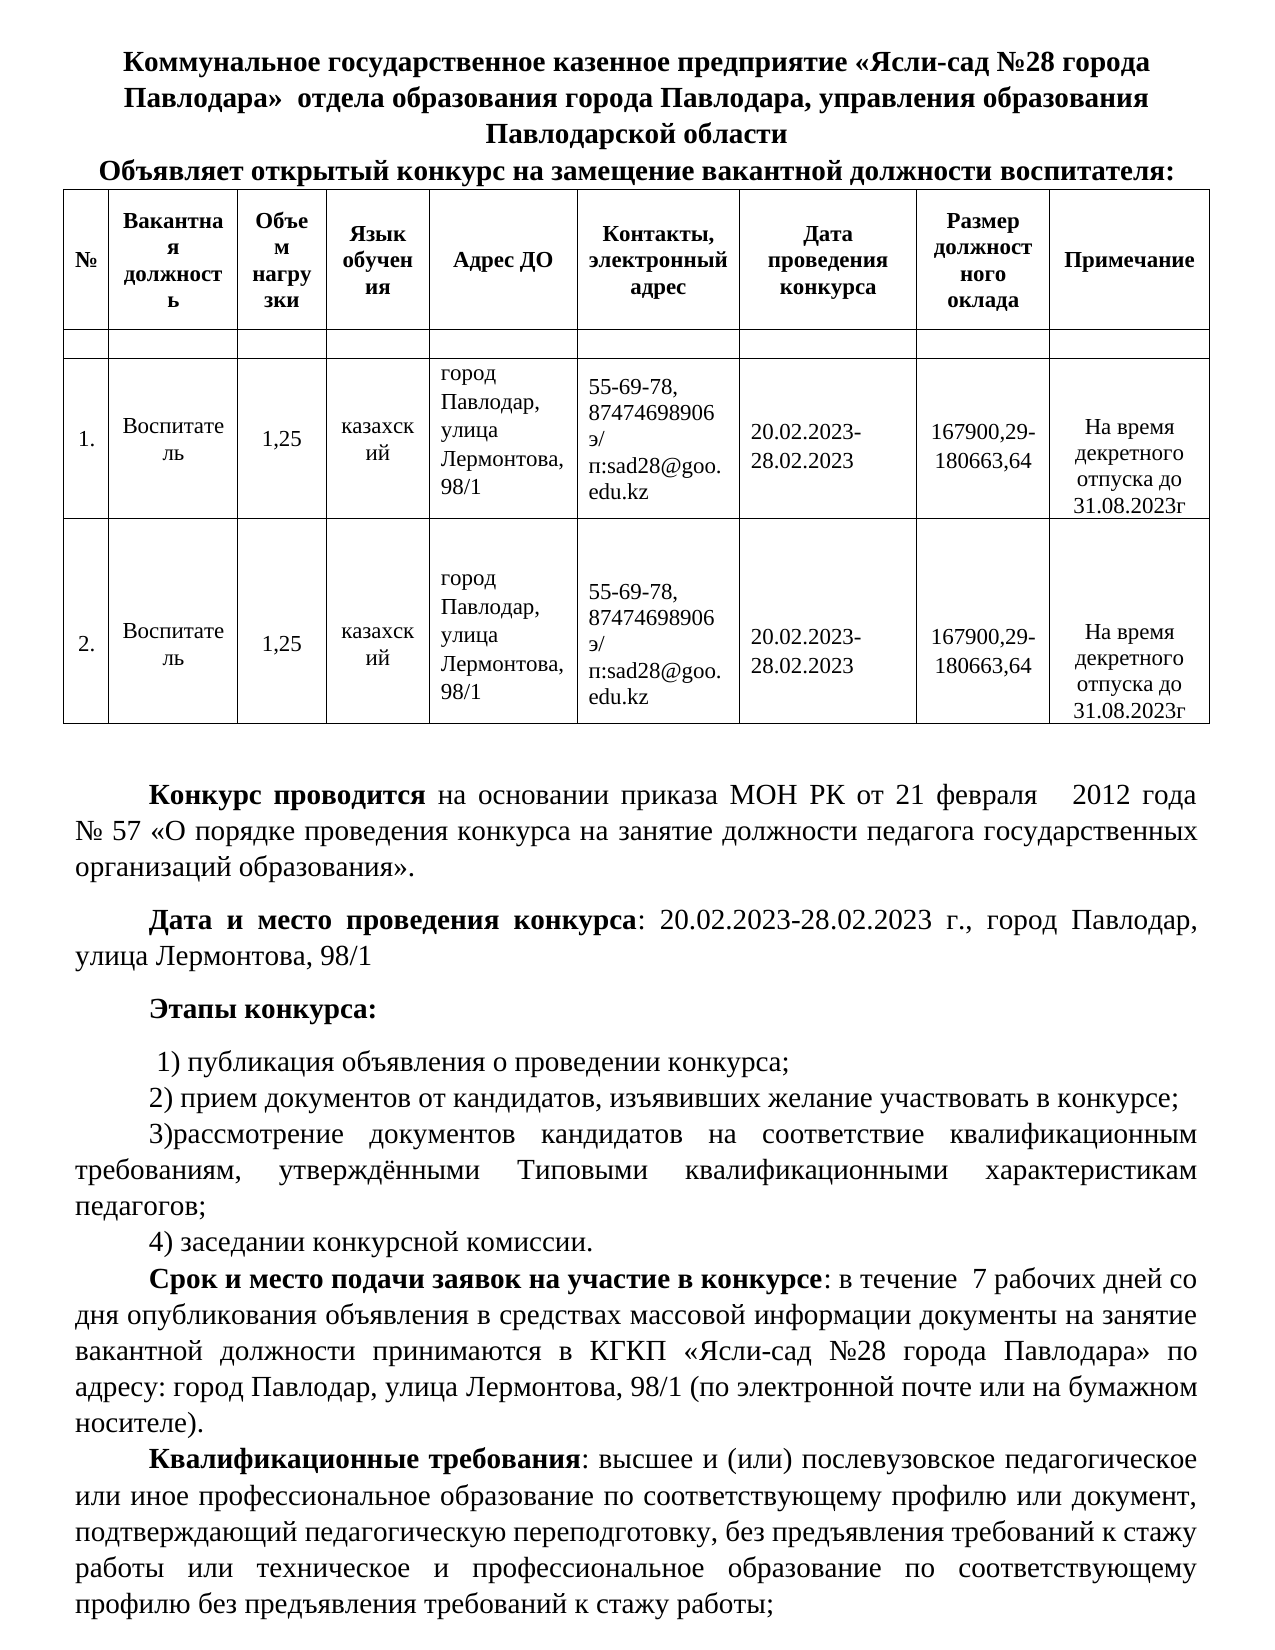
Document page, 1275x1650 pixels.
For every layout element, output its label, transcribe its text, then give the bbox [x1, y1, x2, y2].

table_cell На время декретного отпуска до 31.08.2023г [1050, 359, 1209, 518]
text Дата и место проведения конкурса: 20.02.2023-28.02.2023 г., город Павлодар, улица Лермонтова, 98/1 [75, 902, 1198, 972]
table_cell казахский [327, 564, 429, 723]
table_cell город Павлодар, улица Лермонтова, 98/1 [430, 359, 577, 518]
table_cell [64, 519, 108, 564]
text Этапы конкурса: [75, 991, 1198, 1024]
table_cell 2. [64, 564, 108, 723]
table_cell 20.02.2023-28.02.2023 [740, 564, 916, 723]
table_cell казахский [327, 359, 429, 518]
table_cell Воспитатель [109, 564, 237, 723]
text 3)рассмотрение документов кандидатов на соответствие квалификационным требованиям, утверждёнными Типовыми квалификационными характеристикам педагогов; [75, 1116, 1198, 1222]
text Объявляет открытый конкурс на замещение вакантной должности воспитателя: [75, 153, 1198, 186]
table_cell [109, 330, 237, 358]
table_cell [64, 330, 108, 358]
text Квалификационные требования: высшее и (или) послевузовское педагогическое или иное профессиональное образование по соответствующему профилю или документ, подтверждающий педагогическую переподготовку, без предъявления требований к стажу работы или техническое и профессиональное образование по соответствующему профилю без предъявления требований к стажу работы; [75, 1441, 1198, 1619]
table_cell город Павлодар, улица Лермонтова, 98/1 [430, 564, 577, 723]
table_cell [238, 330, 326, 358]
table_cell 1,25 [238, 359, 326, 518]
table_header Примечание [1050, 190, 1209, 329]
table_cell 55-69-78, 87474698906 э/п:sad28@goo.edu.kz [578, 359, 739, 518]
table_cell [238, 519, 326, 564]
table_header Контакты, электронный адрес [578, 190, 739, 329]
text 4) заседании конкурсной комиссии. [75, 1224, 1198, 1258]
text Срок и место подачи заявок на участие в конкурсе: в течение 7 рабочих дней со дня опубликования объявления в средствах массовой информации документы на занятие вакантной должности принимаются в КГКП «Ясли-сад №28 города Павлодара» по адресу: город Павлодар, улица Лермонтова, 98/1 (по электронной почте или на бумажном носителе). [75, 1261, 1198, 1439]
table_cell [430, 330, 577, 358]
table_cell [109, 519, 237, 564]
text Конкурс проводится на основании приказа МОН РК от 21 февраля 2012 года № 57 «О порядке проведения конкурса на занятие должности педагога государственных организаций образования». [75, 777, 1198, 883]
table_header Адрес ДО [430, 190, 577, 329]
table_cell 167900,29-180663,64 [917, 564, 1049, 723]
table_cell На время декретного отпуска до 31.08.2023г [1050, 564, 1209, 723]
table_cell [1050, 330, 1209, 358]
table_cell [578, 519, 739, 564]
table_cell [578, 330, 739, 358]
table_cell [327, 330, 429, 358]
table_header № [64, 190, 108, 329]
table_cell Воспитатель [109, 359, 237, 518]
text 2) прием документов от кандидатов, изъявивших желание участвовать в конкурсе; [75, 1080, 1198, 1113]
table_header Язык обучения [327, 190, 429, 329]
table_header Дата проведения конкурса [740, 190, 916, 329]
table_cell [327, 519, 429, 564]
table_cell [430, 519, 577, 564]
table_cell [917, 330, 1049, 358]
table_header Размер должностного оклада [917, 190, 1049, 329]
table_cell [740, 330, 916, 358]
table_header Вакантная должность [109, 190, 237, 329]
table_cell 20.02.2023-28.02.2023 [740, 359, 916, 518]
text 1) публикация объявления о проведении конкурса; [75, 1044, 1198, 1077]
table_cell 1. [64, 359, 108, 518]
table_cell [917, 519, 1049, 564]
table_header Объем нагрузки [238, 190, 326, 329]
table_cell [740, 519, 916, 564]
table_cell 1,25 [238, 564, 326, 723]
table_cell 167900,29-180663,64 [917, 359, 1049, 518]
text Коммунальное государственное казенное предприятие «Ясли-сад №28 города Павлодара» отдела образования города Павлодара, управления образования Павлодарской области [75, 44, 1198, 150]
table_cell [1050, 519, 1209, 564]
table_cell 55-69-78, 87474698906 э/п:sad28@goo.edu.kz [578, 564, 739, 723]
